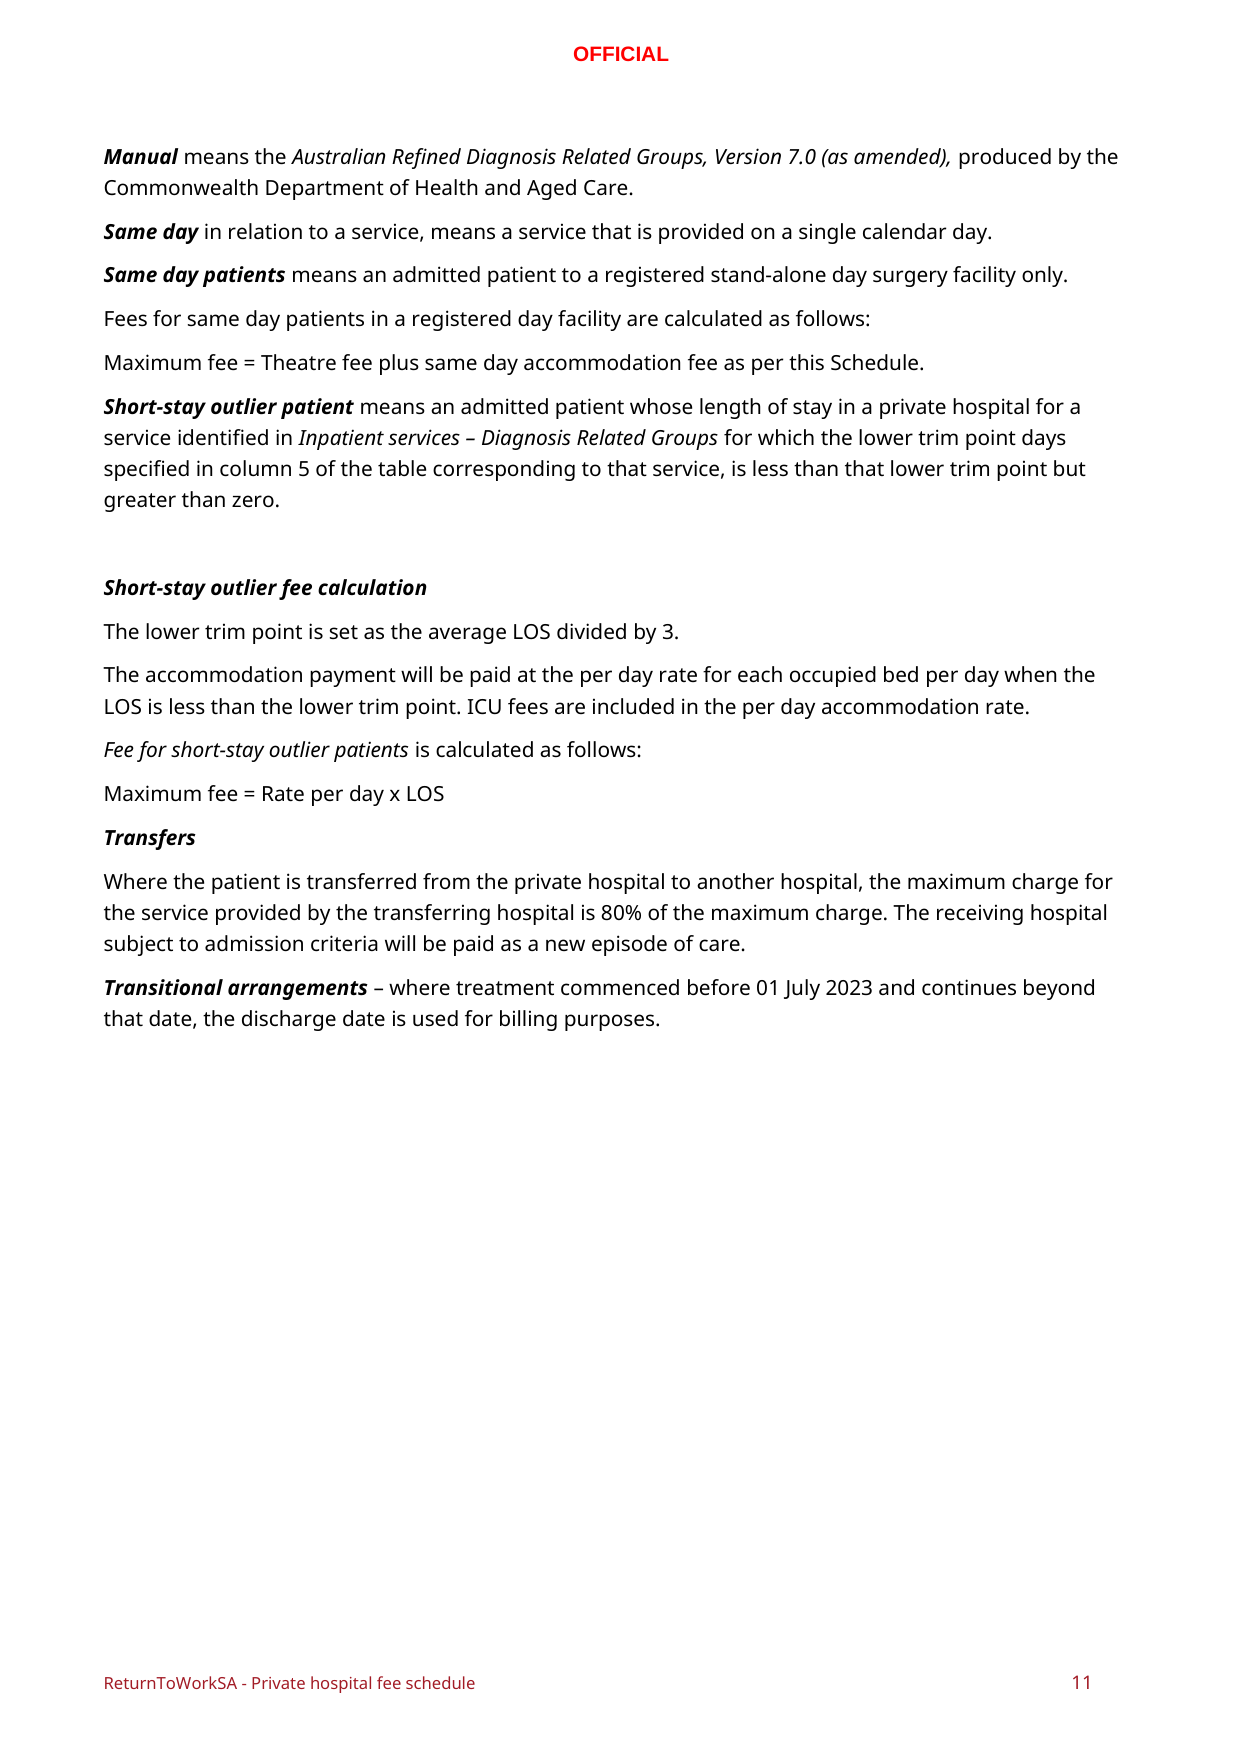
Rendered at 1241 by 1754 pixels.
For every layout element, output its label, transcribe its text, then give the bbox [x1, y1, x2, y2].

text Where the patient is transferred from the private hospital to another hospital, the maximum charge for the service provided by the transferring hospital is 80% of the maximum charge. The receiving hospital subject to admission criteria will be paid as a new episode of care. [103, 867, 1138, 958]
text Fee for short-stay outlier patients is calculated as follows: [103, 736, 1138, 764]
text Transfers [103, 823, 1138, 851]
text Same day in relation to a service, means a service that is provided on a single calendar day. [103, 217, 1138, 245]
text Transitional arrangements – where treatment commenced before 01 July 2023 and continues beyond that date, the discharge date is used for billing purposes. [103, 973, 1138, 1033]
text Fees for same day patients in a registered day facility are calculated as follows: [103, 304, 1138, 333]
text Short-stay outlier patient means an admitted patient whose length of stay in a private hospital for a service identified in Inpatient services – Diagnosis Related Groups for which the lower trim point days specified in column 5 of the table corresponding to that service, is less than that lower trim point but greater than zero. [103, 392, 1138, 514]
text The accommodation payment will be paid at the per day rate for each occupied bed per day when the LOS is less than the lower trim point. ICU fees are included in the per day accommodation rate. [103, 661, 1138, 720]
text Maximum fee = Theatre fee plus same day accommodation fee as per this Schedule. [103, 348, 1138, 376]
text Same day patients means an admitted patient to a registered stand-alone day surgery facility only. [103, 261, 1138, 289]
text Manual means the Australian Refined Diagnosis Related Groups, Version 7.0 (as amended), produced by the Commonwealth Department of Health and Aged Care. [103, 142, 1138, 201]
text Short-stay outlier fee calculation [103, 573, 1138, 601]
text Maximum fee = Rate per day x LOS [103, 779, 1138, 808]
text The lower trim point is set as the average LOS divided by 3. [103, 617, 1138, 645]
